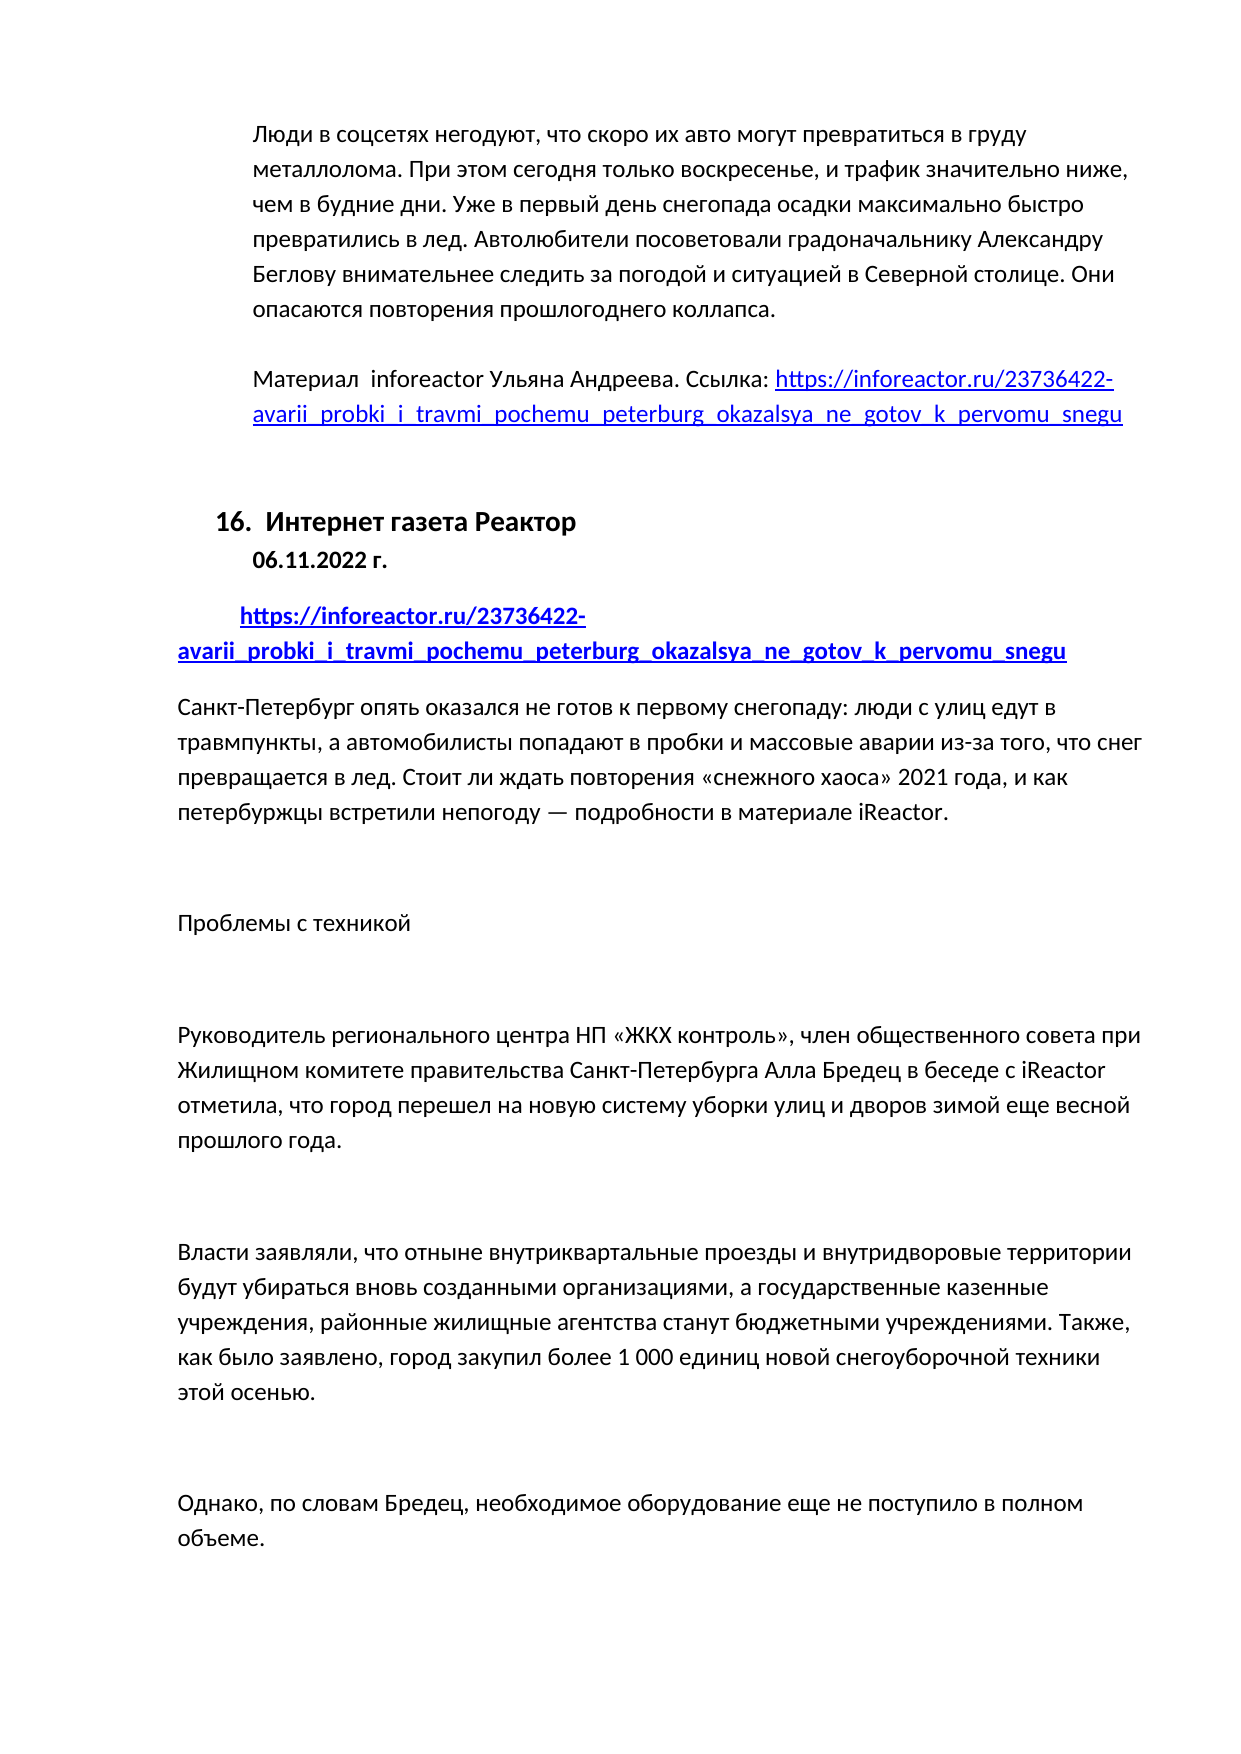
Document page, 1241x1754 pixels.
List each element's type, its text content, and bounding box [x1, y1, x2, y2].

text Власти заявляли, что отныне внутриквартальные проезды и внутридворовые территории будут убираться вновь созданными организациями, а государственные казенные учреждения, районные жилищные агентства станут бюджетными учреждениями. Также, как было заявлено, город закупил более 1 000 единиц новой снегоуборочной техники этой осенью. [177, 1236, 1152, 1406]
text Однако, по словам Бредец, необходимое оборудование еще не поступило в полном объеме. [177, 1487, 1152, 1553]
text https://inforeactor.ru/23736422-avarii_probki_i_travmi_pochemu_peterburg_okazalsya_ne_gotov_k_pervomu_snegu [177, 600, 1152, 665]
list Люди в соцсетях негодуют, что скоро их авто могут превратиться в груду металлолома. При этом сегодня только воскресенье, и трафик значительно ниже, чем в будние дни. Уже в первый день снегопада осадки максимально быстро превратились в лед. Автолюбители посоветовали градоначальнику Александру Беглову внимательнее следить за погодой и ситуацией в Северной столице. Они опасаются повторения прошлогоднего коллапса. [252, 118, 1152, 324]
list 06.11.2022 г. [252, 544, 1152, 574]
list Интернет газета Реактор [215, 503, 1152, 539]
text Руководитель регионального центра НП «ЖКХ контроль», член общественного совета при Жилищном комитете правительства Санкт-Петербурга Алла Бредец в беседе с iReactor отметила, что город перешел на новую систему уборки улиц и дворов зимой еще весной прошлого года. [177, 1019, 1152, 1154]
text Санкт-Петербург опять оказался не готов к первому снегопаду: люди с улиц едут в травмпункты, а автомобилисты попадают в пробки и массовые аварии из-за того, что снег превращается в лед. Стоит ли ждать повторения «снежного хаоса» 2021 года, и как петербуржцы встретили непогоду — подробности в материале iReactor. [177, 691, 1152, 826]
list Материал inforeactor Ульяна Андреева. Ссылка: https://inforeactor.ru/23736422-avarii_probki_i_travmi_pochemu_peterburg_okazalsya_ne_gotov_k_pervomu_snegu [252, 363, 1152, 429]
text Проблемы с техникой [177, 907, 1152, 938]
